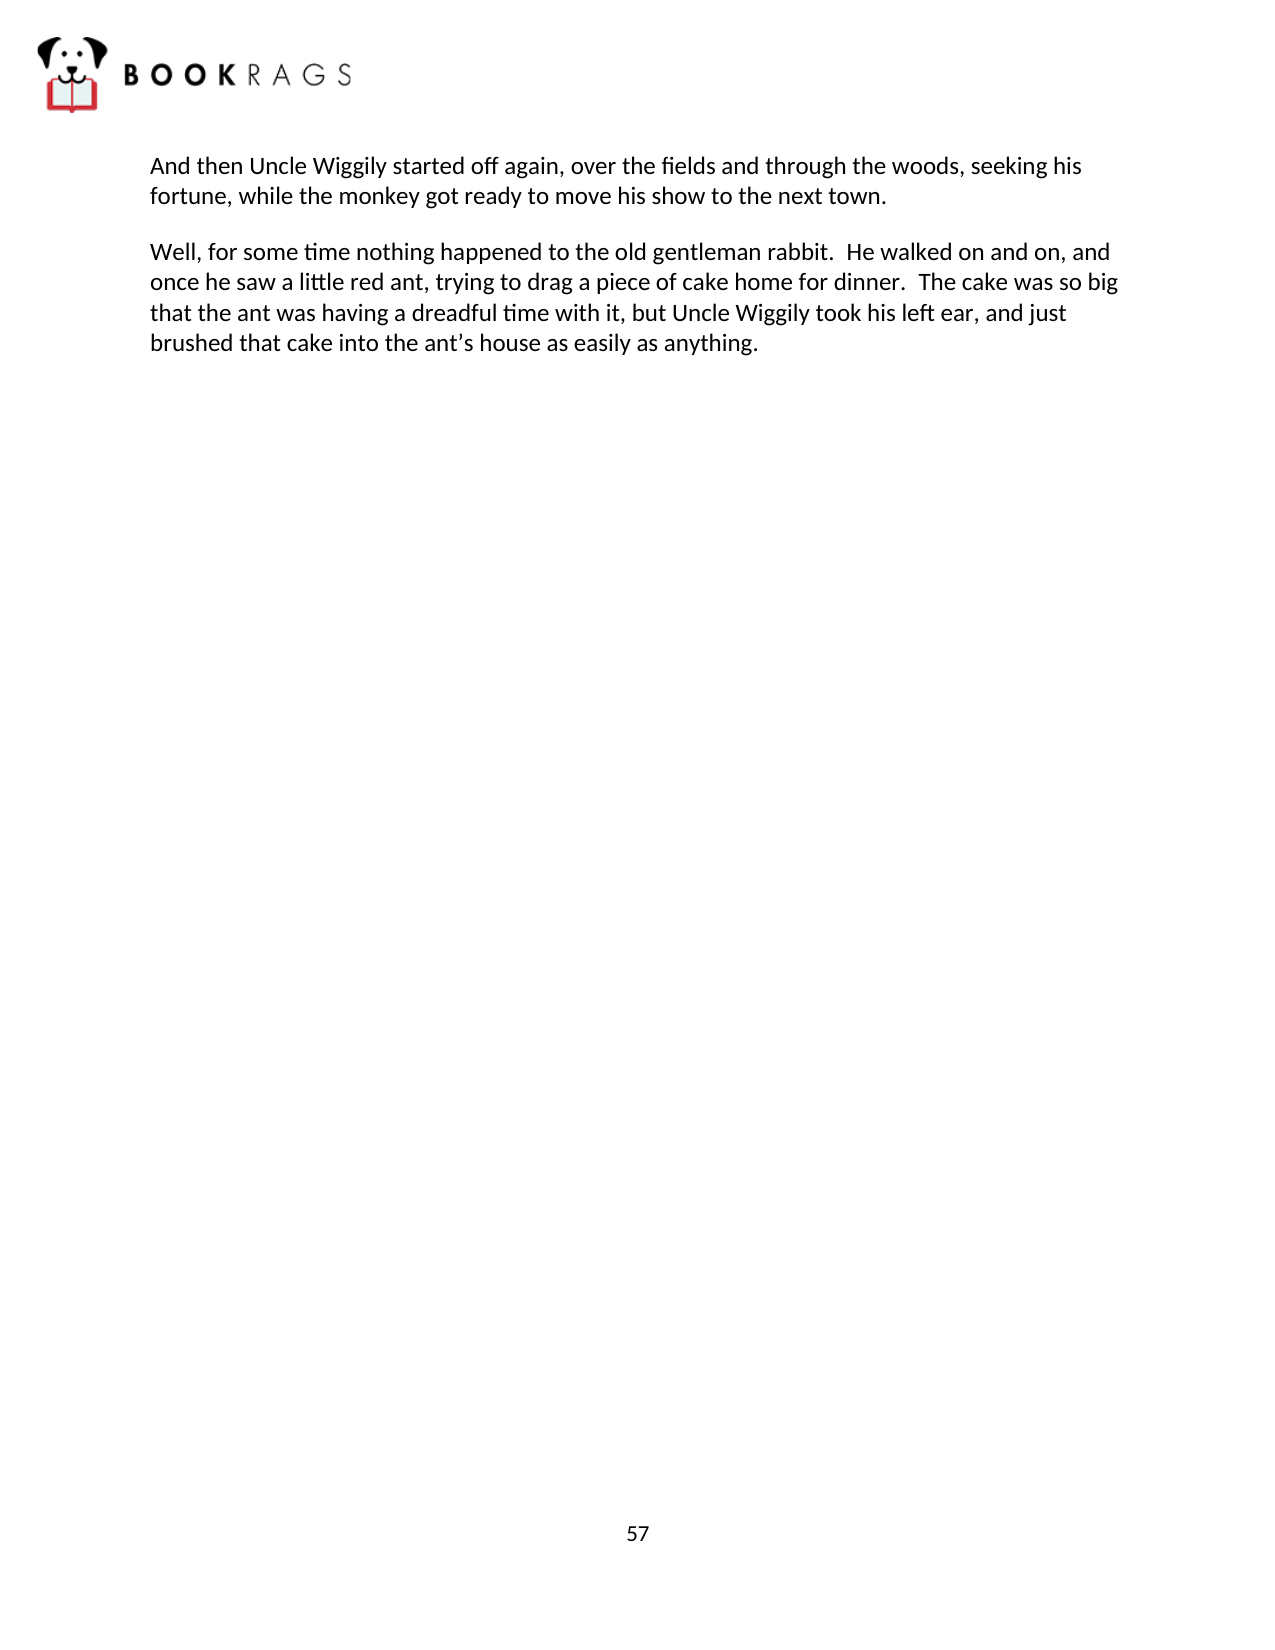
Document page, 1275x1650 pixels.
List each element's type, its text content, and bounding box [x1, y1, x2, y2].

text And then Uncle Wiggily started off again, over the fields and through the woods, seeking his fortune, while the monkey got ready to move his show to the next town. [150, 150, 1125, 211]
picture [37, 37, 351, 113]
text Well, for some time nothing happened to the old gentleman rabbit. He walked on and on, and once he saw a little red ant, trying to drag a piece of cake home for dinner. The cake was so big that the ant was having a dreadful time with it, but Uncle Wiggily took his left ear, and just brushed that cake into the ant’s house as easily as anything. [150, 236, 1125, 358]
